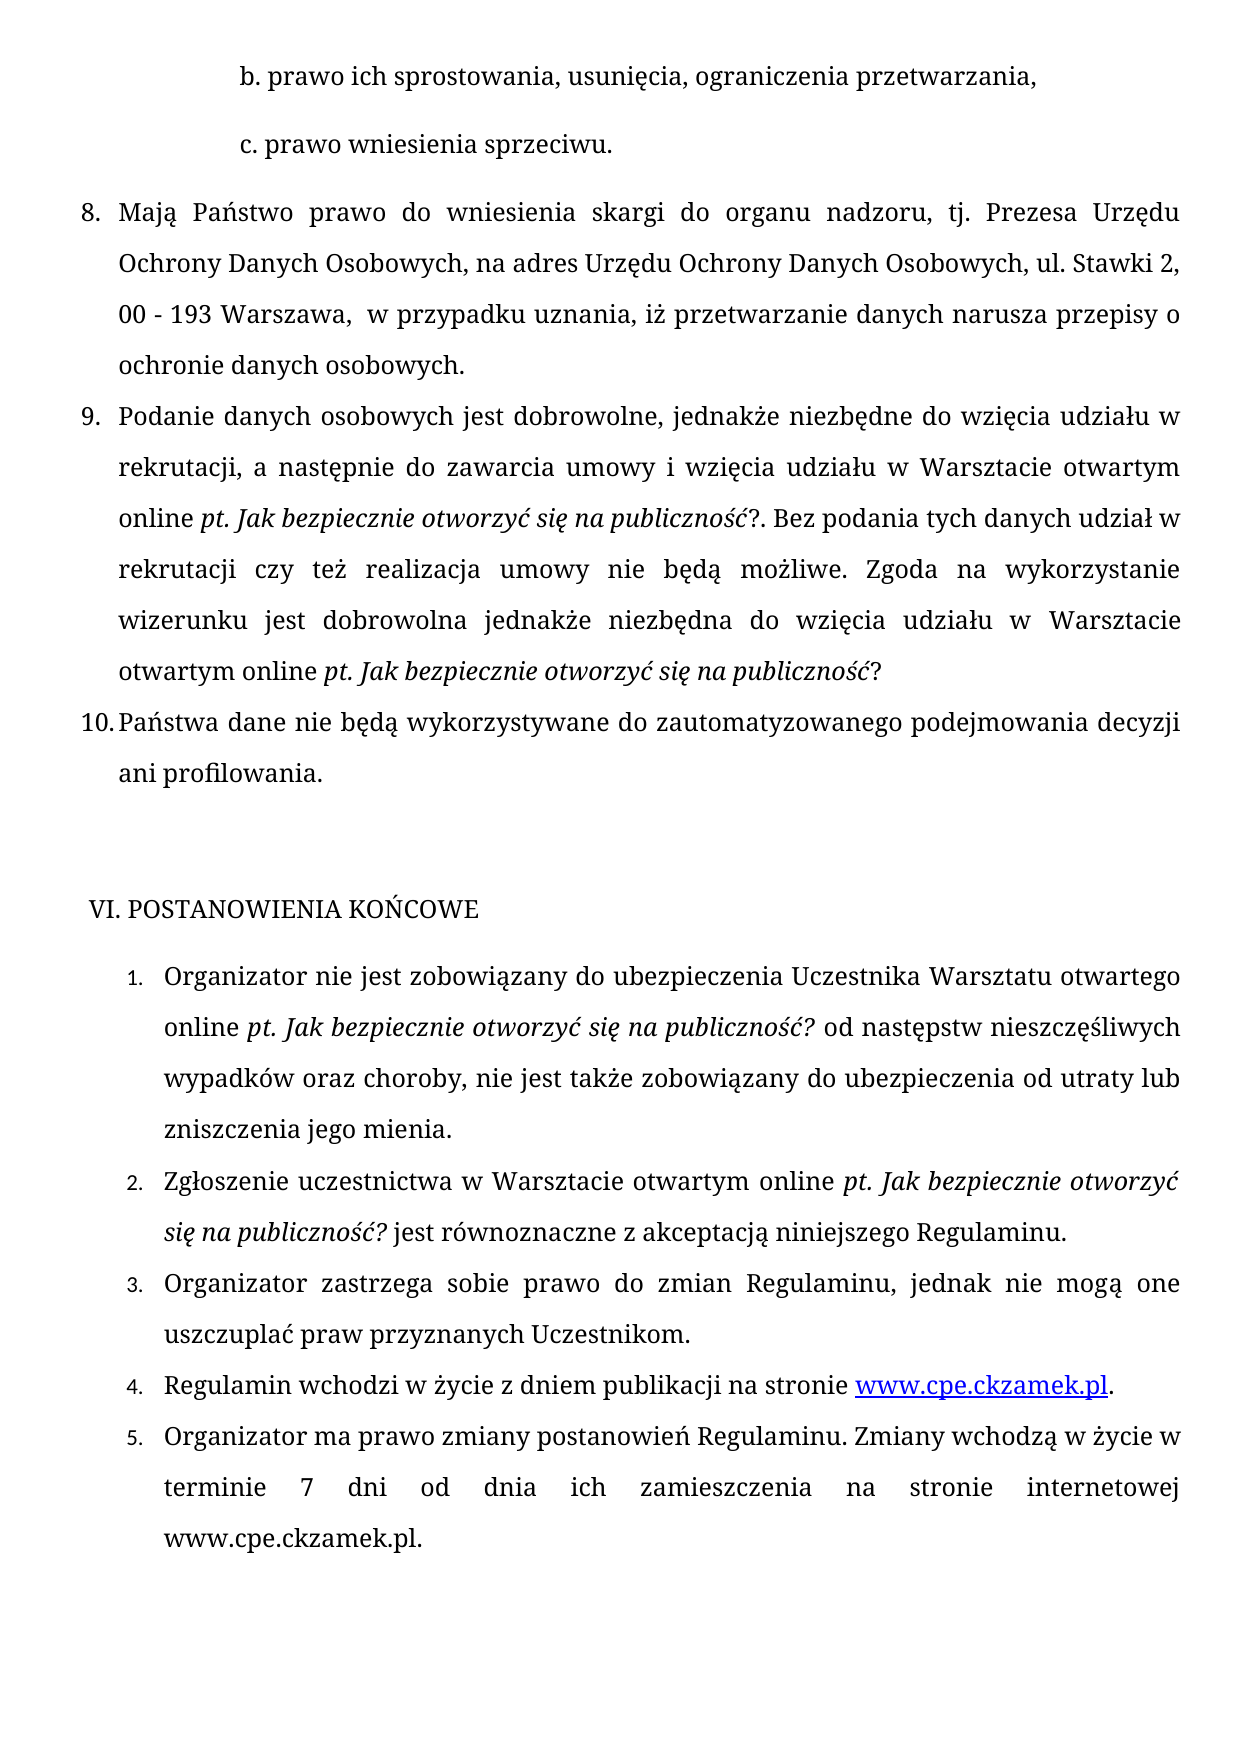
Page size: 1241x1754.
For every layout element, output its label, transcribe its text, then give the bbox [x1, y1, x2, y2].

list Regulamin wchodzi w życie z dniem publikacji na stronie www.cpe.ckzamek.pl. [126, 1367, 1181, 1401]
list Organizator ma prawo zmiany postanowień Regulaminu. Zmiany wchodzą w życie w terminie 7 dni od dnia ich zamieszczenia na stronie internetowej www.cpe.ckzamek.pl. [126, 1418, 1181, 1554]
text VI. POSTANOWIENIA KOŃCOWE [88, 891, 1181, 925]
list Organizator zastrzega sobie prawo do zmian Regulaminu, jednak nie mogą one uszczuplać praw przyznanych Uczestnikom. [126, 1265, 1181, 1350]
list Zgłoszenie uczestnictwa w Warsztacie otwartym online pt. Jak bezpiecznie otworzyć się na publiczność? jest równoznaczne z akceptacją niniejszego Regulaminu. [126, 1163, 1181, 1248]
list Mają Państwo prawo do wniesienia skargi do organu nadzoru, tj. Prezesa Urzędu Ochrony Danych Osobowych, na adres Urzędu Ochrony Danych Osobowych, ul. Stawki 2, 00 - 193 Warszawa, w przypadku uznania, iż przetwarzanie danych narusza przepisy o ochronie danych osobowych. [81, 194, 1181, 382]
text c. prawo wniesienia sprzeciwu. [51, 127, 1181, 161]
text b. prawo ich sprostowania, usunięcia, ograniczenia przetwarzania, [51, 59, 1181, 93]
list Podanie danych osobowych jest dobrowolne, jednakże niezbędne do wzięcia udziału w rekrutacji, a następnie do zawarcia umowy i wzięcia udziału w Warsztacie otwartym online pt. Jak bezpiecznie otworzyć się na publiczność?. Bez podania tych danych udział w rekrutacji czy też realizacja umowy nie będą możliwe. Zgoda na wykorzystanie wizerunku jest dobrowolna jednakże niezbędna do wzięcia udziału w Warsztacie otwartym online pt. Jak bezpiecznie otworzyć się na publiczność? [81, 398, 1181, 688]
list Państwa dane nie będą wykorzystywane do zautomatyzowanego podejmowania decyzji ani profilowania. [81, 705, 1181, 790]
list Organizator nie jest zobowiązany do ubezpieczenia Uczestnika Warsztatu otwartego online pt. Jak bezpiecznie otworzyć się na publiczność? od następstw nieszczęśliwych wypadków oraz choroby, nie jest także zobowiązany do ubezpieczenia od utraty lub zniszczenia jego mienia. [126, 959, 1181, 1146]
